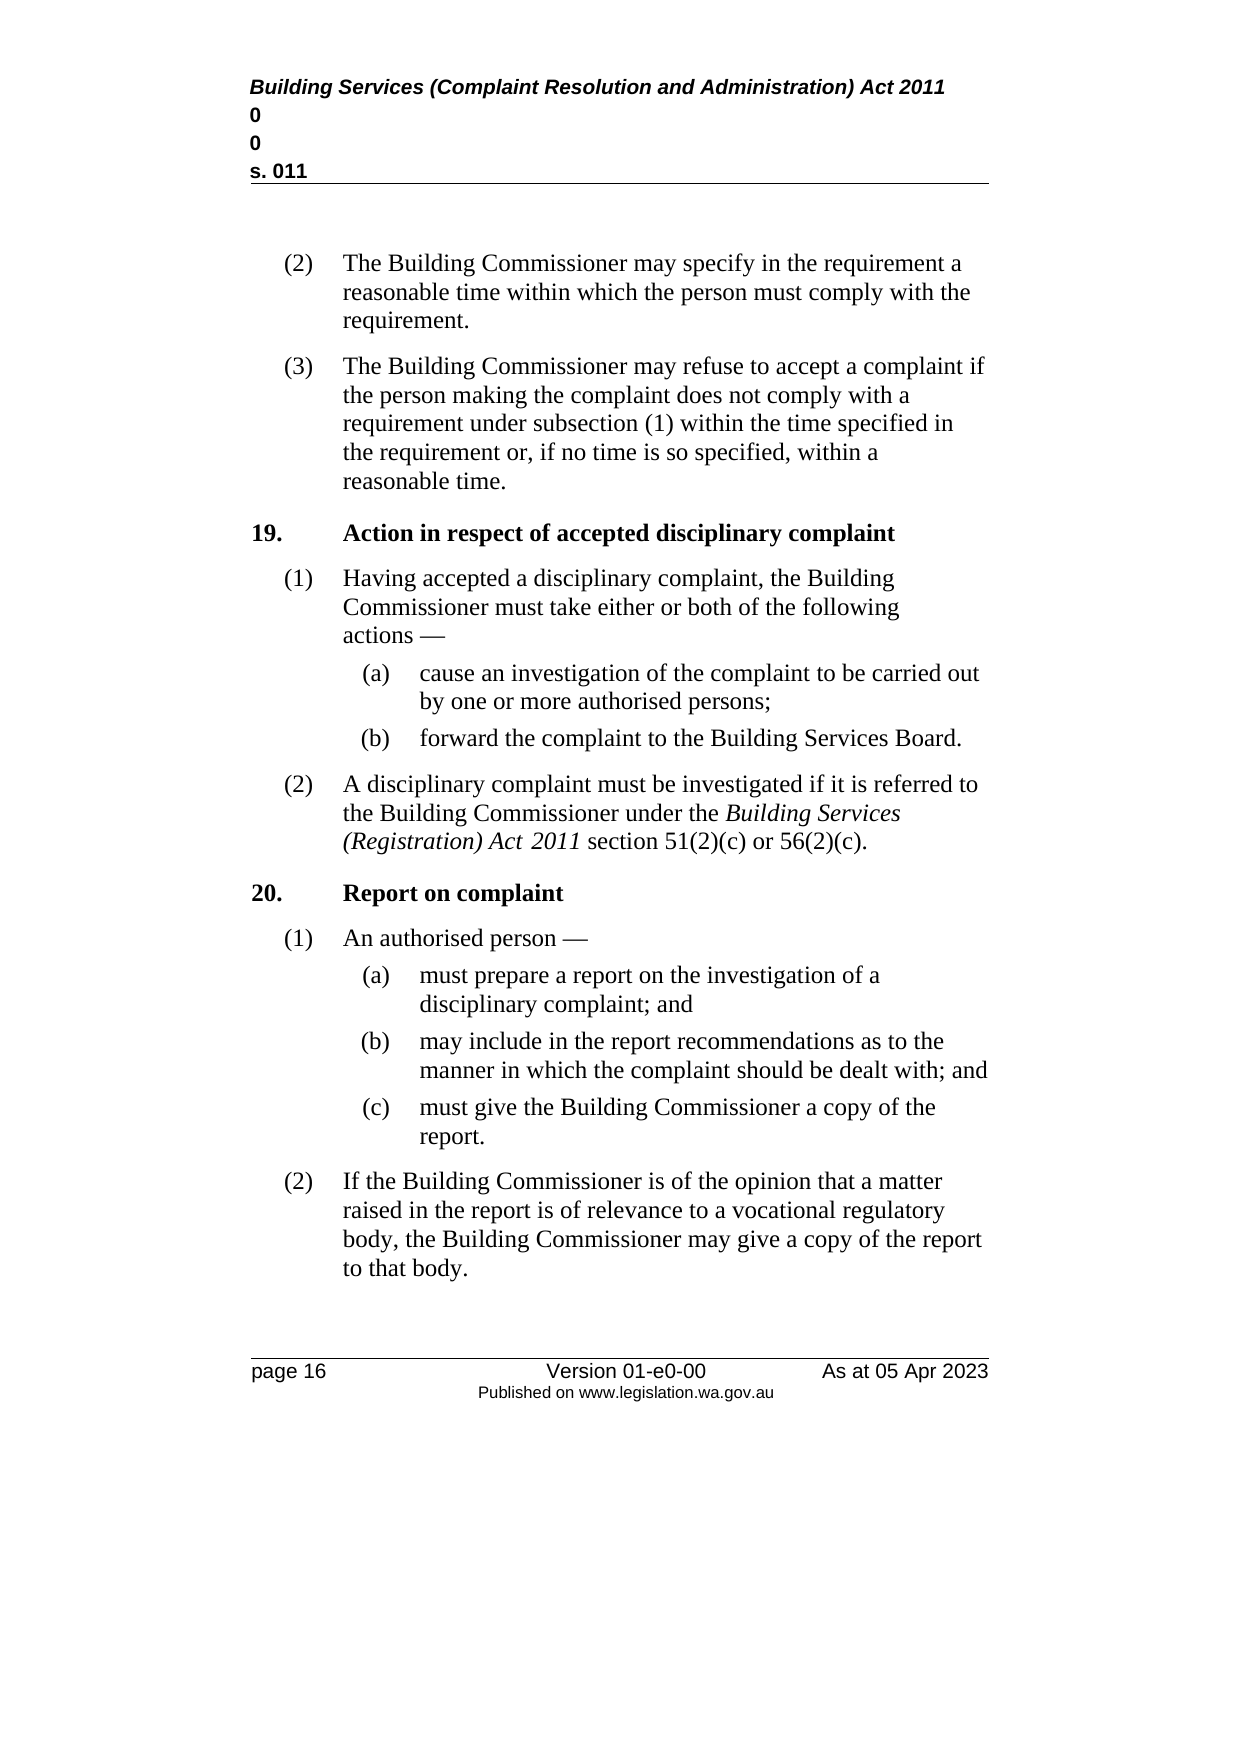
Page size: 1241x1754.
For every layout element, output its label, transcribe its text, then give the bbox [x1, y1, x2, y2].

text (2) If the Building Commissioner is of the opinion that a matter raised in the report is of relevance to a vocational regulatory body, the Building Commissioner may give a copy of the report to that body. [251, 1166, 989, 1281]
text (2) The Building Commissioner may specify in the requirement a reasonable time within which the person must comply with the requirement. [251, 248, 989, 334]
text (1) Having accepted a disciplinary complaint, the Building Commissioner must take either or both of the following actions — [251, 563, 989, 649]
text (a) must prepare a report on the investigation of a disciplinary complaint; and [251, 961, 989, 1018]
text (3) The Building Commissioner may refuse to accept a complaint if the person making the complaint does not comply with a requirement under subsection (1) within the time specified in the requirement or, if no time is so specified, within a reasonable time. [251, 351, 989, 495]
text (b) may include in the report recommendations as to the manner in which the complaint should be dealt with; and [251, 1026, 989, 1084]
subtitle 19. Action in respect of accepted disciplinary complaint [251, 518, 989, 546]
text (1) An authorised person — [251, 923, 989, 952]
text (c) must give the Building Commissioner a copy of the report. [251, 1092, 989, 1150]
subtitle 20. Report on complaint [251, 878, 989, 907]
text (2) A disciplinary complaint must be investigated if it is referred to the Building Commissioner under the Building Services (Registration) Act 2011 section 51(2)(c) or 56(2)(c). [251, 769, 989, 855]
text (b) forward the complaint to the Building Services Board. [251, 723, 989, 752]
text (a) cause an investigation of the complaint to be carried out by one or more authorised persons; [251, 658, 989, 715]
